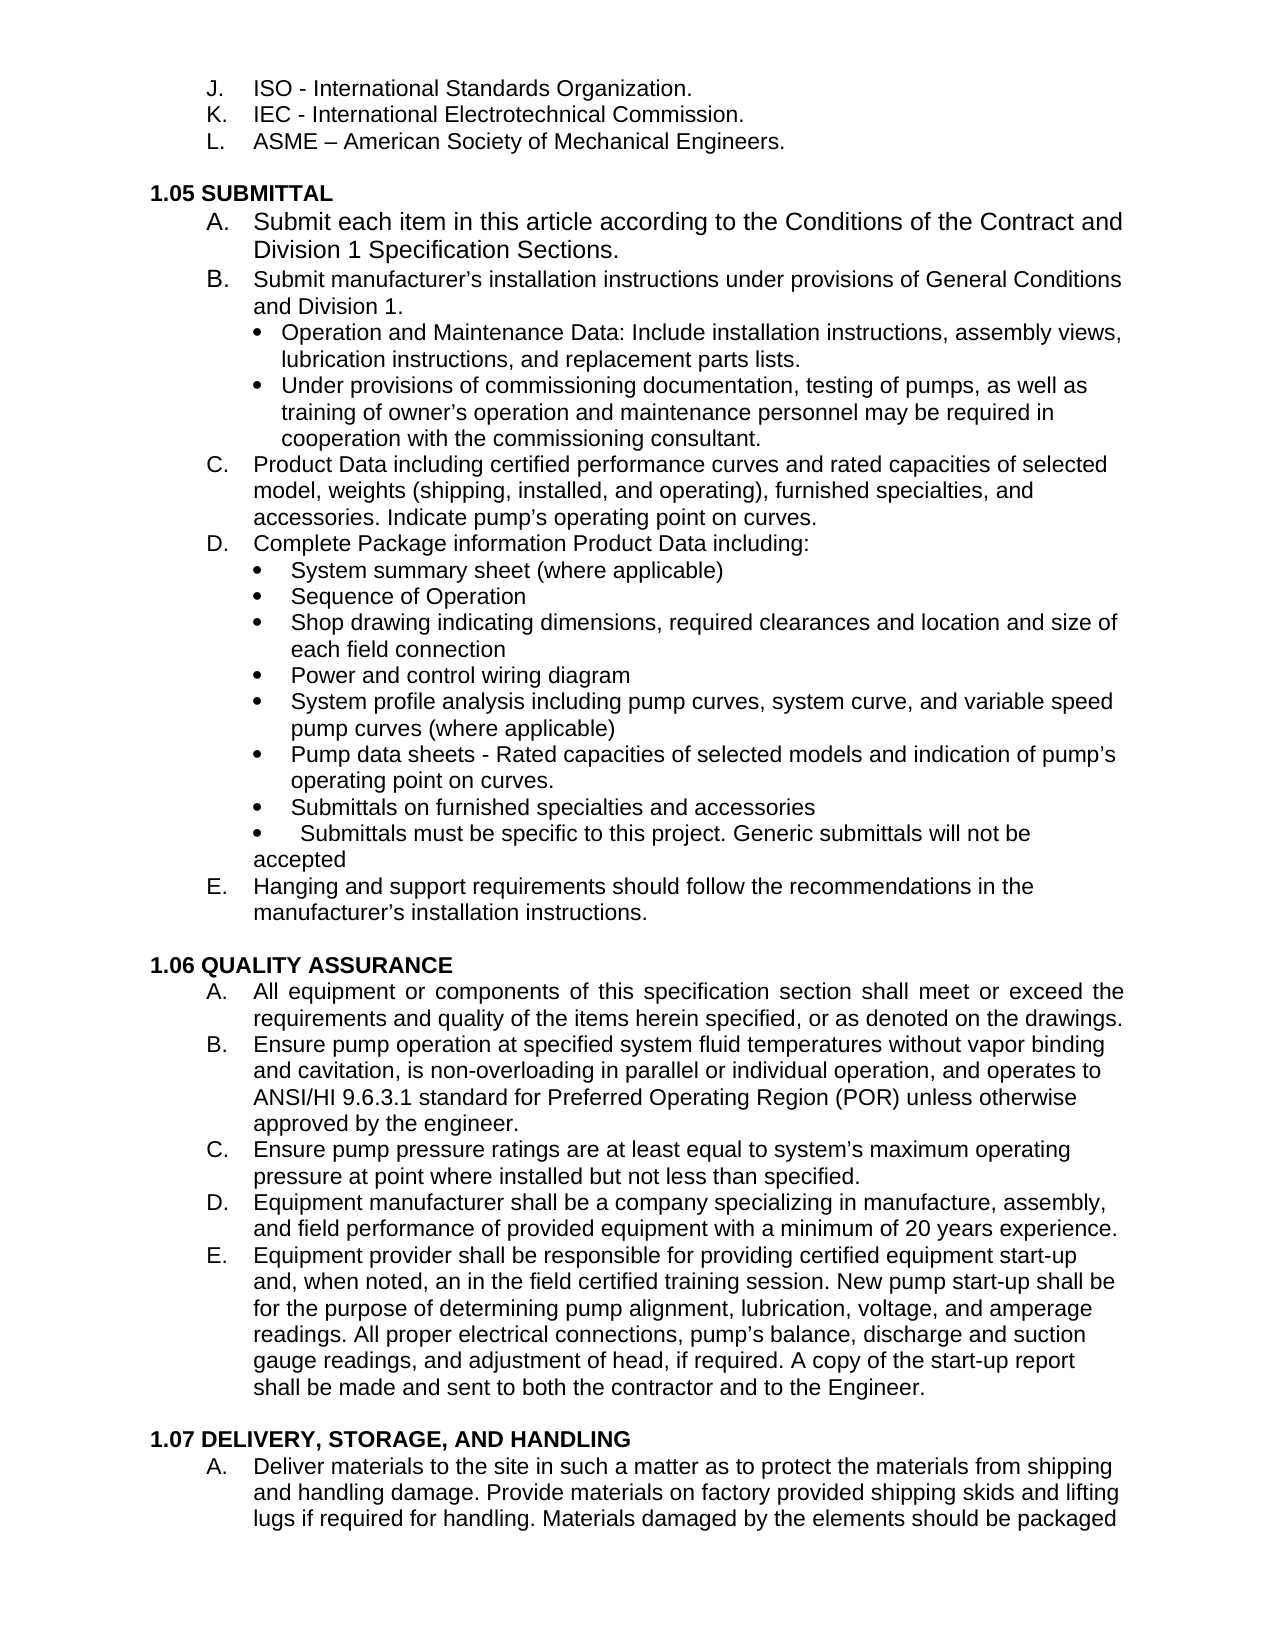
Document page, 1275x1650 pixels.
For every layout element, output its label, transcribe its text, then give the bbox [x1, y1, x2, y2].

list IEC - International Electrotechnical Commission. [206, 101, 1125, 128]
list Hanging and support requirements should follow the recommendations in the manufacturer’s installation instructions. [206, 873, 1125, 926]
list Pump data sheets - Rated capacities of selected models and indication of pump’s operating point on curves. [253, 741, 1125, 794]
list Under provisions of commissioning documentation, testing of pumps, as well as training of owner’s operation and maintenance personnel may be required in cooperation with the commissioning consultant. [253, 372, 1125, 451]
list Operation and Maintenance Data: Include installation instructions, assembly views, lubrication instructions, and replacement parts lists. [253, 319, 1125, 372]
list Ensure pump pressure ratings are at least equal to system’s maximum operating pressure at point where installed but not less than specified. [206, 1136, 1125, 1189]
list ISO - International Standards Organization. [206, 75, 1125, 101]
text 1.07 DELIVERY, STORAGE, AND HANDLING [150, 1426, 1125, 1453]
list Submittals must be specific to this project. Generic submittals will not be accepted [253, 820, 1125, 873]
list Sequence of Operation [253, 583, 1125, 609]
list Equipment manufacturer shall be a company specializing in manufacture, assembly, and field performance of provided equipment with a minimum of 20 years experience. [206, 1189, 1125, 1242]
list Submit manufacturer’s installation instructions under provisions of General Conditions and Division 1. [206, 264, 1125, 319]
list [206, 1453, 1125, 1532]
list Power and control wiring diagram [253, 662, 1125, 688]
text 1.05 SUBMITTAL [150, 180, 1125, 207]
list System profile analysis including pump curves, system curve, and variable speed pump curves (where applicable) [253, 688, 1125, 741]
list Ensure pump operation at specified system fluid temperatures without vapor binding and cavitation, is non-overloading in parallel or individual operation, and operates to ANSI/HI 9.6.3.1 standard for Preferred Operating Region (POR) unless otherwise approved by the engineer. [206, 1031, 1125, 1136]
list Shop drawing indicating dimensions, required clearances and location and size of each field connection [253, 609, 1125, 662]
text 1.06 QUALITY ASSURANCE [150, 952, 1125, 978]
list All equipment or components of this specification section shall meet or exceed the requirements and quality of the items herein specified, or as denoted on the drawings. [206, 978, 1125, 1031]
list Submittals on furnished specialties and accessories [253, 794, 1125, 820]
list ASME – American Society of Mechanical Engineers. [206, 128, 1125, 154]
list Equipment provider shall be responsible for providing certified equipment start-up and, when noted, an in the field certified training session. New pump start-up shall be for the purpose of determining pump alignment, lubrication, voltage, and amperage readings. All proper electrical connections, pump’s balance, discharge and suction gauge readings, and adjustment of head, if required. A copy of the start-up report shall be made and sent to both the contractor and to the Engineer. [206, 1242, 1125, 1400]
list Product Data including certified performance curves and rated capacities of selected model, weights (shipping, installed, and operating), furnished specialties, and accessories. Indicate pump’s operating point on curves. [206, 451, 1125, 530]
list Complete Package information Product Data including: [206, 530, 1125, 557]
list Submit each item in this article according to the Conditions of the Contract and Division 1 Specification Sections. [206, 207, 1125, 264]
list System summary sheet (where applicable) [253, 557, 1125, 583]
